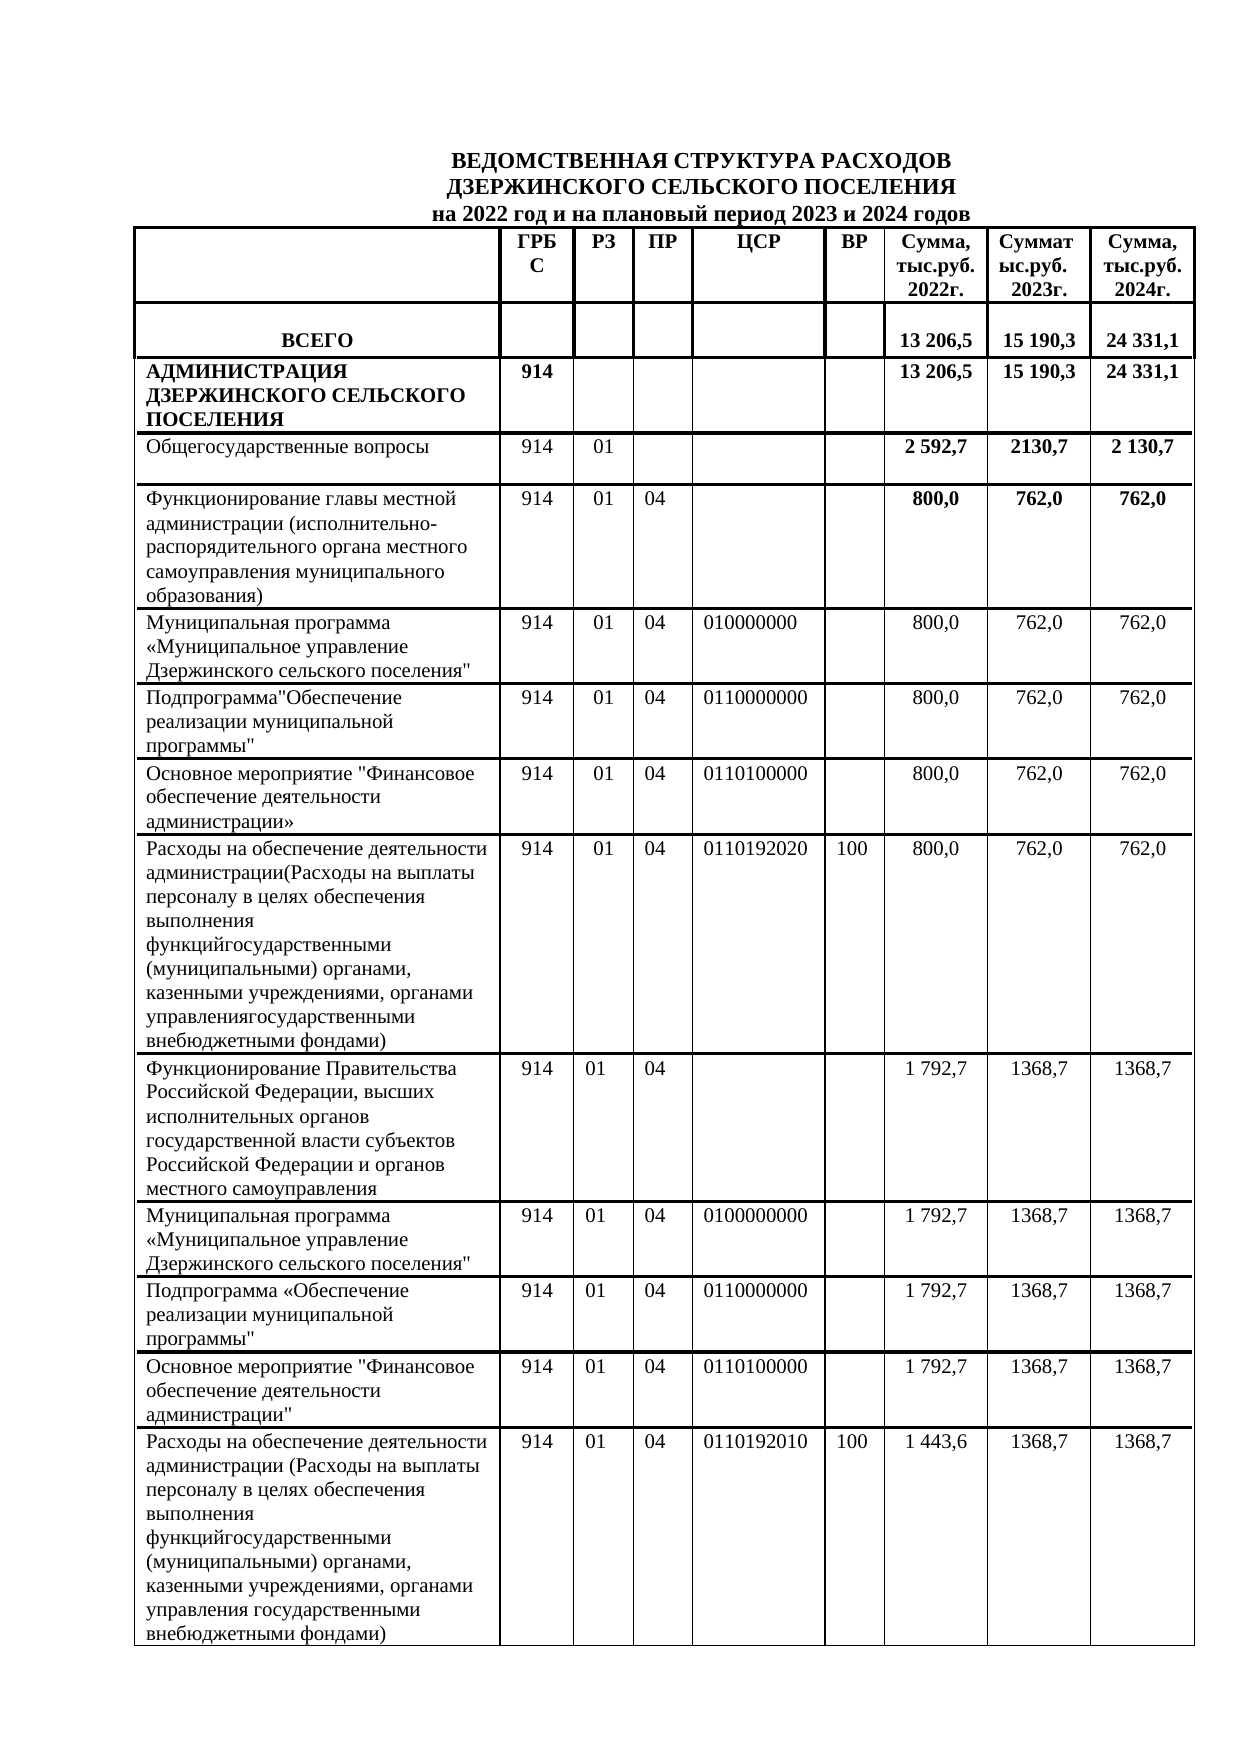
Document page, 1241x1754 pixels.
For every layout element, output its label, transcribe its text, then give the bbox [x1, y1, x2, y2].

table_cell 914 [501, 1429, 573, 1645]
table_cell 01 [574, 685, 633, 757]
table_cell 800,0 [885, 486, 987, 607]
table_cell 01 [574, 486, 633, 607]
table_cell 914 [501, 610, 573, 682]
table_cell 04 [634, 610, 692, 682]
table_cell 762,0 [1091, 833, 1194, 1052]
table_cell [826, 610, 884, 682]
text ДЗЕРЖИНСКОГО СЕЛЬСКОГО ПОСЕЛЕНИЯ [177, 173, 1152, 199]
table_cell 01 [574, 610, 633, 682]
table_cell 01 [574, 435, 633, 483]
table_cell 100 [826, 836, 884, 1052]
table_cell 1 443,6 [885, 1429, 987, 1645]
table_cell 04 [634, 760, 692, 833]
table_cell 0110192020 [693, 836, 824, 1052]
table_cell 800,0 [885, 760, 987, 833]
table_cell 914 [501, 836, 573, 1052]
table_cell 01 [574, 1354, 633, 1426]
table_cell 2130,7 [988, 435, 1090, 483]
table_cell [826, 486, 884, 607]
table_cell [634, 359, 692, 431]
table_cell 04 [634, 486, 692, 607]
table_cell 1368,7 [1091, 1275, 1194, 1350]
table_cell 2 130,7 [1091, 431, 1194, 483]
table_cell 1368,7 [1091, 1426, 1194, 1645]
table_cell 1368,7 [988, 1278, 1090, 1350]
table_header Сумма, тыс.руб. 2022г. [885, 229, 986, 301]
table_cell 762,0 [988, 836, 1090, 1052]
table_cell 04 [634, 1429, 692, 1645]
table_cell Функционирование Правительства Российской Федерации, высших исполнительных органов государственной власти субъектов Российской Федерации и органов местного самоуправления [135, 1052, 499, 1200]
table_cell [826, 1278, 884, 1350]
table_cell 914 [501, 1055, 573, 1200]
table_cell [826, 760, 884, 833]
table_cell 15 190,3 [988, 359, 1090, 431]
table_cell 914 [501, 760, 573, 833]
table_cell 762,0 [1091, 607, 1194, 682]
table_cell 1 792,7 [885, 1203, 987, 1275]
table_cell 0110000000 [693, 685, 824, 757]
table_header Сумматыс.руб. 2023г. [989, 229, 1089, 301]
table_cell 04 [634, 1278, 692, 1350]
table_cell 914 [501, 1278, 573, 1350]
text на 2022 год и на плановый период 2023 и 2024 годов [177, 199, 1152, 226]
table_cell 01 [574, 836, 633, 1052]
table_cell 0100000000 [693, 1203, 824, 1275]
table_header ГРБС [502, 229, 572, 301]
table_cell 24 331,1 [1091, 356, 1194, 431]
table_cell [693, 486, 824, 607]
table_cell 1368,7 [988, 1203, 1090, 1275]
table_cell АДМИНИСТРАЦИЯ ДЗЕРЖИНСКОГО СЕЛЬСКОГО ПОСЕЛЕНИЯ [135, 356, 499, 431]
table_cell 01 [574, 760, 633, 833]
table_cell 04 [634, 1203, 692, 1275]
table_cell 914 [501, 435, 573, 483]
table_cell 800,0 [885, 836, 987, 1052]
table_cell 04 [634, 685, 692, 757]
table_cell 762,0 [1091, 483, 1194, 607]
table_cell 800,0 [885, 610, 987, 682]
table_header ВР [827, 229, 884, 301]
table_cell 04 [634, 1055, 692, 1200]
table_cell Общегосударственные вопросы [135, 431, 499, 483]
table_cell [827, 304, 883, 356]
table_cell [693, 359, 824, 431]
table_cell [826, 435, 884, 483]
table_cell 01 [574, 1429, 633, 1645]
table_cell [574, 359, 633, 431]
table_cell [826, 1203, 884, 1275]
table_cell Муниципальная программа «Муниципальное управление Дзержинского сельского поселения" [135, 607, 499, 682]
table_cell 0110100000 [693, 760, 824, 833]
text ВЕДОМСТВЕННАЯ СТРУКТУРА РАСХОДОВ [177, 147, 1152, 173]
table_cell [576, 304, 632, 356]
table_cell 800,0 [885, 685, 987, 757]
table_cell 0110000000 [693, 1278, 824, 1350]
table_cell 762,0 [988, 610, 1090, 682]
table_cell 1 792,7 [885, 1354, 987, 1426]
table_cell 010000000 [693, 610, 824, 682]
table_cell 914 [501, 486, 573, 607]
table_cell 1368,7 [988, 1429, 1090, 1645]
table_cell ВСЕГО [136, 304, 498, 356]
table_cell 1 792,7 [885, 1055, 987, 1200]
table_cell 0110100000 [693, 1354, 824, 1426]
table_cell [826, 685, 884, 757]
table_cell 762,0 [988, 685, 1090, 757]
table_header ЦСР [694, 229, 823, 301]
table_cell [826, 1354, 884, 1426]
table_cell 01 [574, 1278, 633, 1350]
table_cell 1368,7 [1091, 1200, 1194, 1275]
table_cell 762,0 [1091, 682, 1194, 757]
table_header РЗ [576, 229, 632, 301]
table_cell 914 [501, 359, 573, 431]
table_cell Расходы на обеспечение деятельности администрации(Расходы на выплаты персоналу в целях обеспечения выполнения функцийгосударственными (муниципальными) органами, казенными учреждениями, органами управлениягосударственными внебюджетными фондами) [135, 833, 499, 1052]
table_cell 04 [634, 836, 692, 1052]
table_cell 2 592,7 [885, 435, 987, 483]
table_cell 01 [574, 1203, 633, 1275]
table_cell 100 [826, 1429, 884, 1645]
table_cell 914 [501, 685, 573, 757]
table_cell Муниципальная программа «Муниципальное управление Дзержинского сельского поселения" [135, 1200, 499, 1275]
table_header [136, 229, 498, 301]
table_cell Функционирование главы местной администрации (исполнительно-распорядительного органа местного самоуправления муниципального образования) [135, 483, 499, 607]
table_cell 15 190,3 [989, 304, 1089, 356]
table_cell [693, 435, 824, 483]
table_cell Подпрограмма «Обеспечение реализации муниципальной программы" [135, 1275, 499, 1350]
table_cell 1 792,7 [885, 1278, 987, 1350]
table_cell Расходы на обеспечение деятельности администрации (Расходы на выплаты персоналу в целях обеспечения выполнения функцийгосударственными (муниципальными) органами, казенными учреждениями, органами управления государственными внебюджетными фондами) [135, 1426, 499, 1645]
table_cell 04 [634, 1354, 692, 1426]
table_cell [634, 435, 692, 483]
table_cell 13 206,5 [886, 304, 986, 356]
table_cell [635, 304, 691, 356]
table_cell 1368,7 [1091, 1350, 1194, 1426]
table_cell 762,0 [988, 486, 1090, 607]
table_cell 01 [574, 1055, 633, 1200]
table_cell [502, 304, 572, 356]
table_cell [826, 359, 884, 431]
table_cell 13 206,5 [885, 359, 987, 431]
table_cell 24 331,1 [1092, 304, 1193, 356]
table_cell 1368,7 [988, 1354, 1090, 1426]
table_header Сумма, тыс.руб. 2024г. [1092, 229, 1193, 301]
table_cell 914 [501, 1354, 573, 1426]
table_cell 762,0 [1091, 757, 1194, 833]
table_cell [826, 1055, 884, 1200]
table_cell 762,0 [988, 760, 1090, 833]
table_cell Основное мероприятие "Финансовое обеспечение деятельности администрации» [135, 757, 499, 833]
table_cell 1368,7 [988, 1055, 1090, 1200]
table_cell [694, 304, 823, 356]
table_header ПР [635, 229, 691, 301]
table_cell [693, 1055, 824, 1200]
table_cell 914 [501, 1203, 573, 1275]
table_cell 1368,7 [1091, 1052, 1194, 1200]
table_cell 0110192010 [693, 1429, 824, 1645]
table_cell Основное мероприятие "Финансовое обеспечение деятельности администрации" [135, 1350, 499, 1426]
table_cell Подпрограмма"Обеспечение реализации муниципальной программы" [135, 682, 499, 757]
